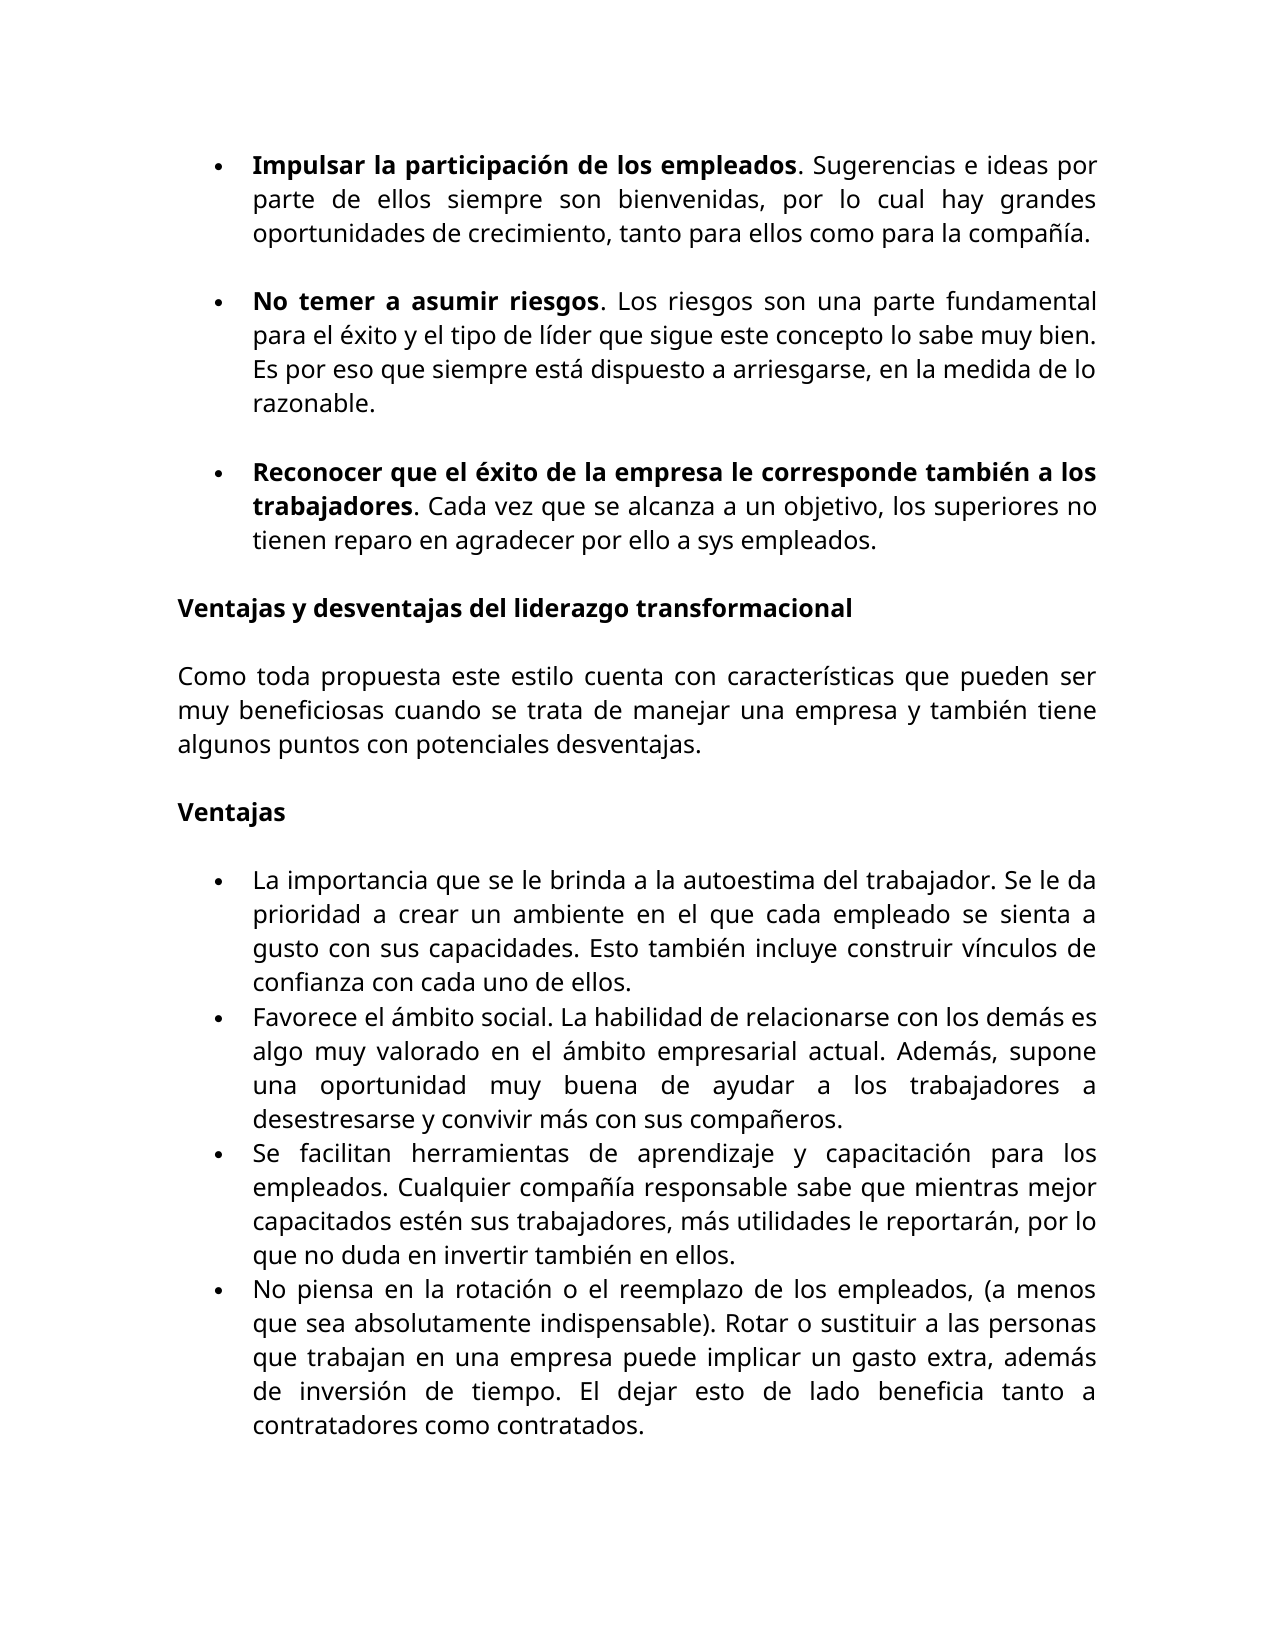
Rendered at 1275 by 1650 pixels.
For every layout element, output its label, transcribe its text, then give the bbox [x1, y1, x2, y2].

list No piensa en la rotación o el reemplazo de los empleados, (a menos que sea absolutamente indispensable). Rotar o sustituir a las personas que trabajan en una empresa puede implicar un gasto extra, además de inversión de tiempo. El dejar esto de lado beneficia tanto a contratadores como contratados. [215, 1272, 1098, 1442]
list Favorece el ámbito social. La habilidad de relacionarse con los demás es algo muy valorado en el ámbito empresarial actual. Además, supone una oportunidad muy buena de ayudar a los trabajadores a desestresarse y convivir más con sus compañeros. [215, 999, 1098, 1135]
list La importancia que se le brinda a la autoestima del trabajador. Se le da prioridad a crear un ambiente en el que cada empleado se sienta a gusto con sus capacidades. Esto también incluye construir vínculos de confianza con cada uno de ellos. [215, 863, 1098, 999]
text Como toda propuesta este estilo cuenta con características que pueden ser muy beneficiosas cuando se trata de manejar una empresa y también tiene algunos puntos con potenciales desventajas. [177, 658, 1098, 761]
list Reconocer que el éxito de la empresa le corresponde también a los trabajadores. Cada vez que se alcanza a un objetivo, los superiores no tienen reparo en agradecer por ello a sys empleados. [215, 454, 1098, 556]
list Impulsar la participación de los empleados. Sugerencias e ideas por parte de ellos siempre son bienvenidas, por lo cual hay grandes oportunidades de crecimiento, tanto para ellos como para la compañía. [215, 148, 1098, 250]
list No temer a asumir riesgos. Los riesgos son una parte fundamental para el éxito y el tipo de líder que sigue este concepto lo sabe muy bien. Es por eso que siempre está dispuesto a arriesgarse, en la medida de lo razonable. [215, 284, 1098, 420]
list Se facilitan herramientas de aprendizaje y capacitación para los empleados. Cualquier compañía responsable sabe que mientras mejor capacitados estén sus trabajadores, más utilidades le reportarán, por lo que no duda en invertir también en ellos. [215, 1135, 1098, 1272]
text Ventajas y desventajas del liderazgo transformacional [177, 590, 1098, 624]
text Ventajas [177, 795, 1098, 829]
